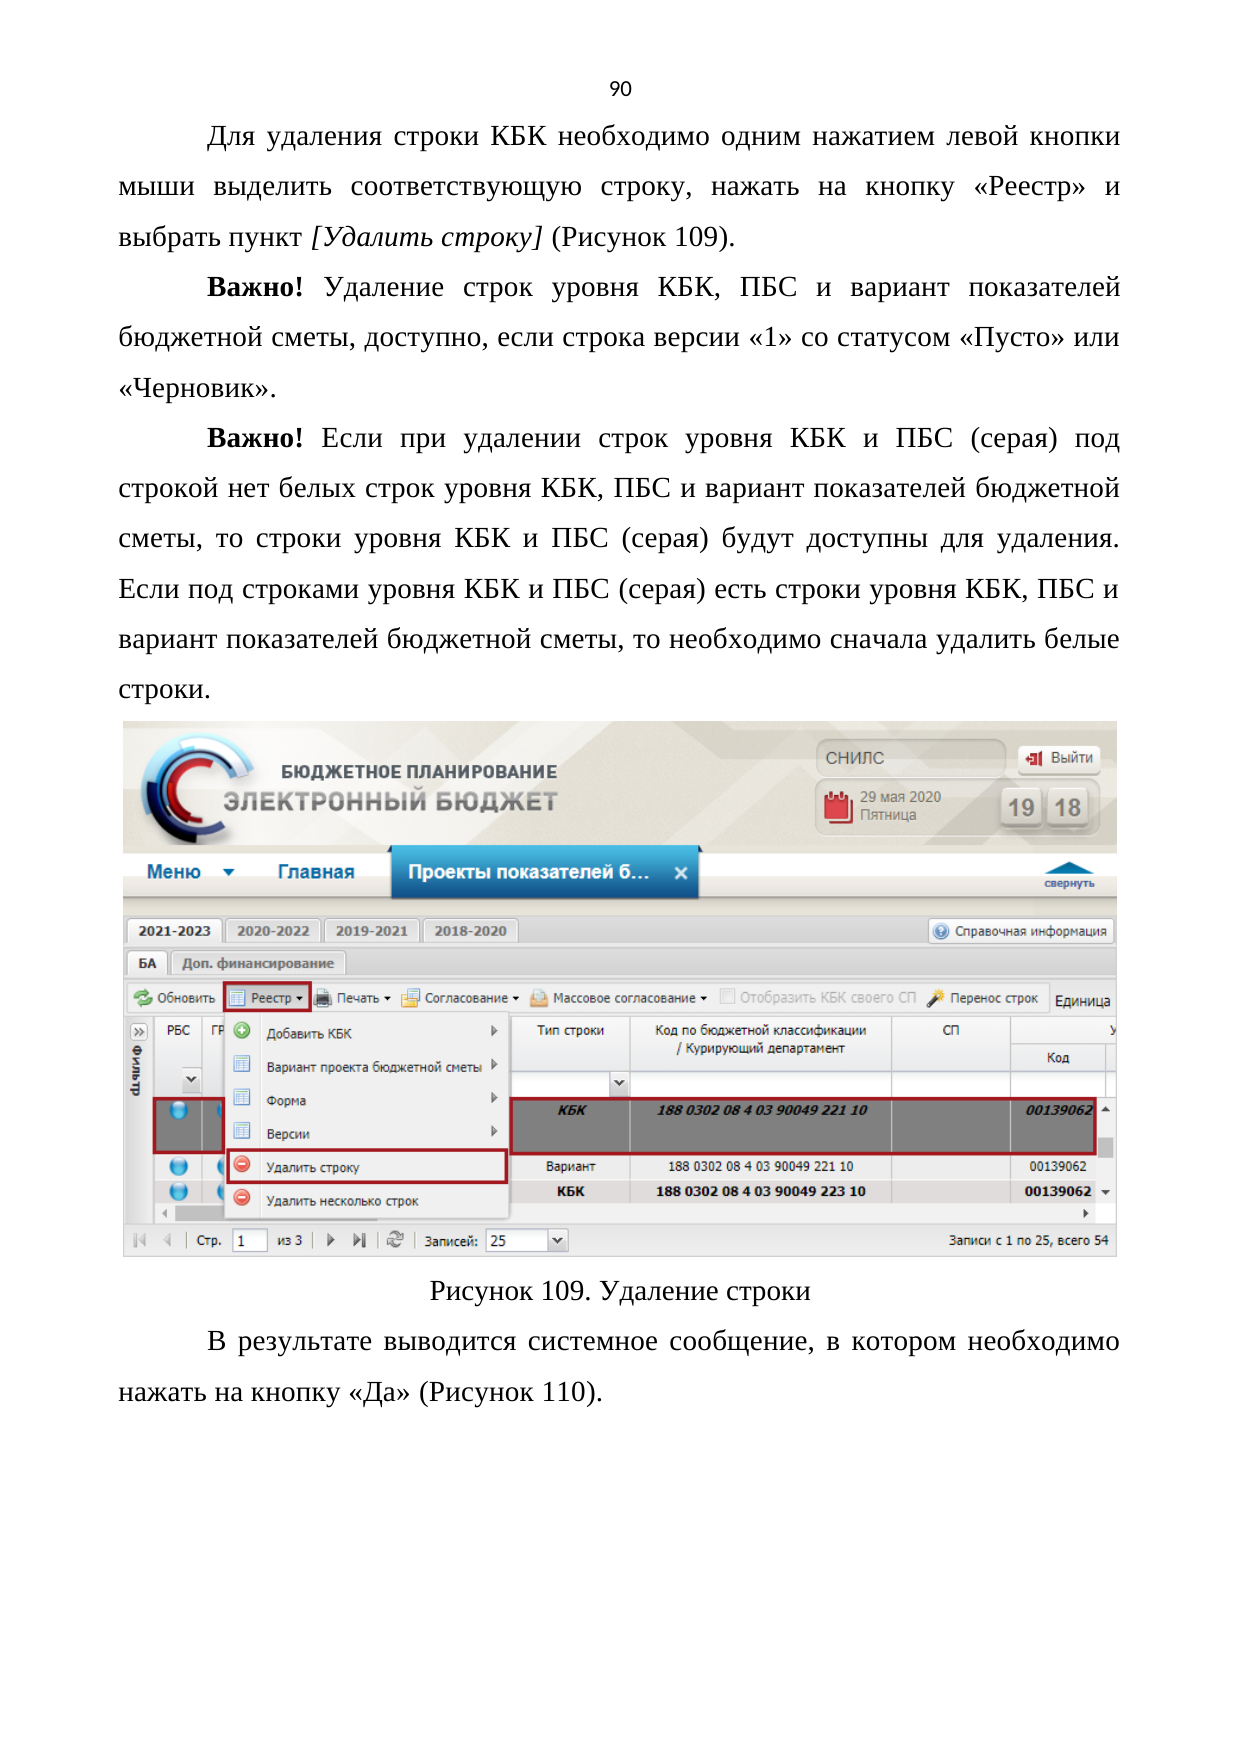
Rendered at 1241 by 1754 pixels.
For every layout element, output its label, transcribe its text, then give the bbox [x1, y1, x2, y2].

text Важно! Если при удалении строк уровня КБК и ПБС (серая) под строкой нет белых строк уровня КБК, ПБС и вариант показателей бюджетной сметы, то строки уровня КБК и ПБС (серая) будут доступны для удаления. Если под строками уровня КБК и ПБС (серая) есть строки уровня КБК, ПБС и вариант показателей бюджетной сметы, то необходимо сначала удалить белые строки. [118, 420, 1122, 705]
text В результате выводится системное сообщение, в котором необходимо нажать на кнопку «Да» (Рисунок 110). [118, 1323, 1122, 1407]
picture [123, 721, 1117, 1257]
text Для удаления строки КБК необходимо одним нажатием левой кнопки мыши выделить соответствующую строку, нажать на кнопку «Реестр» и выбрать пункт [Удалить строку] (Рисунок 109). [118, 118, 1122, 252]
text Важно! Удаление строк уровня КБК, ПБС и вариант показателей бюджетной сметы, доступно, если строка версии «1» со статусом «Пусто» или «Черновик». [118, 269, 1122, 403]
